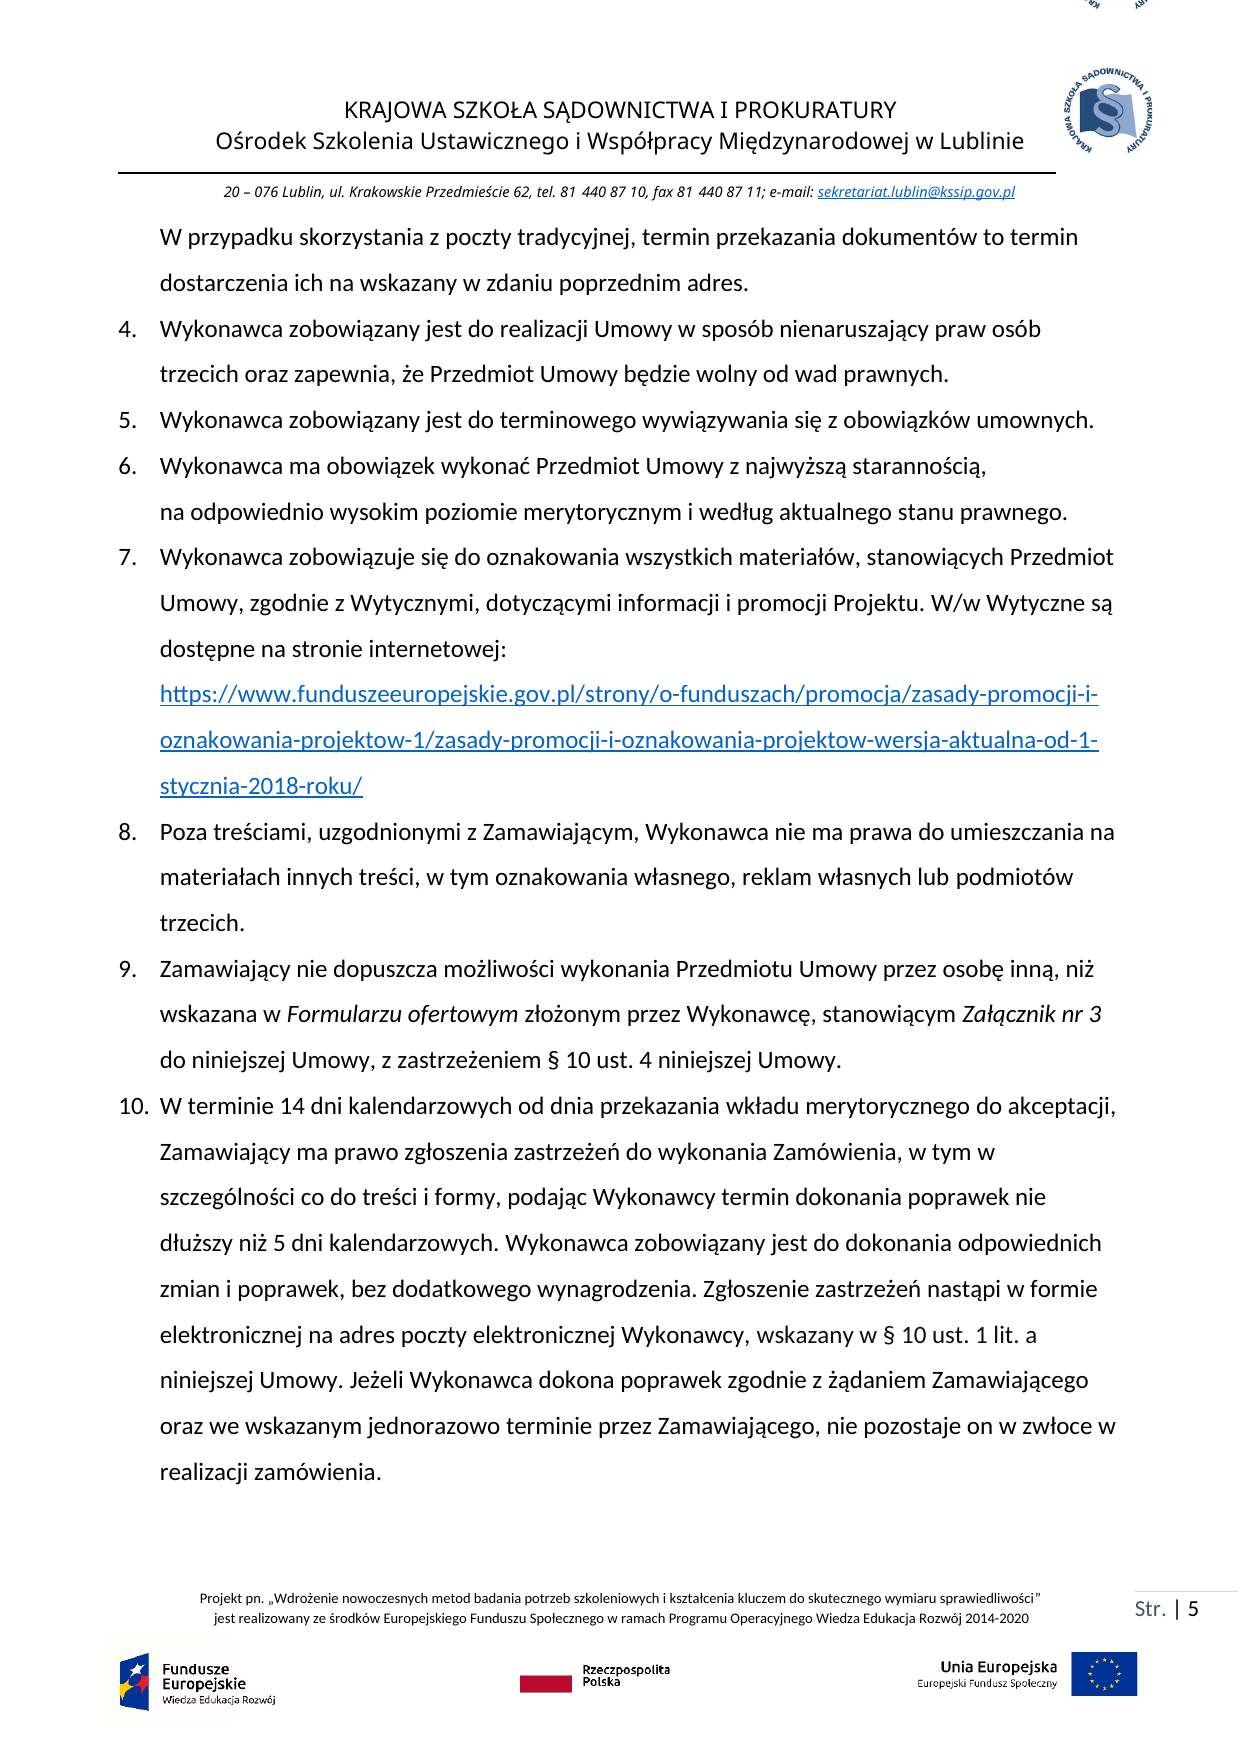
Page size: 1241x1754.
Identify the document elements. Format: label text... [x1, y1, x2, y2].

list Wykonawca zobowiązany jest do terminowego wywiązywania się z obowiązków umownych. [118, 404, 1122, 435]
list Poza treściami, uzgodnionymi z Zamawiającym, Wykonawca nie ma prawa do umieszczania na materiałach innych treści, w tym oznakowania własnego, reklam własnych lub podmiotów trzecich. [118, 816, 1122, 938]
picture [903, 1638, 1152, 1710]
list Zamawiający nie dopuszcza możliwości wykonania Przedmiotu Umowy przez osobę inną, niż wskazana w Formularzu ofertowym złożonym przez Wykonawcę, stanowiącym Załącznik nr 3 do niniejszej Umowy, z zastrzeżeniem § 10 ust. 4 niniejszej Umowy. [118, 953, 1122, 1075]
list W przypadku skorzystania z poczty tradycyjnej, termin przekazania dokumentów to termin dostarczenia ich na wskazany w zdaniu poprzednim adres. [159, 221, 1122, 297]
list https://www.funduszeeuropejskie.gov.pl/strony/o-funduszach/promocja/zasady-promocji-i-oznakowania-projektow-1/zasady-promocji-i-oznakowania-projektow-wersja-aktualna-od-1-stycznia-2018-roku/ [159, 678, 1122, 801]
picture [508, 1646, 680, 1704]
list Wykonawca zobowiązany jest do realizacji Umowy w sposób nienaruszający praw osób trzecich oraz zapewnia, że Przedmiot Umowy będzie wolny od wad prawnych. [118, 313, 1122, 389]
picture [1064, 68, 1153, 153]
list Wykonawca ma obowiązek wykonać Przedmiot Umowy z najwyższą starannością, na odpowiednio wysokim poziomie merytorycznym i według aktualnego stanu prawnego. [118, 450, 1122, 526]
list W terminie 14 dni kalendarzowych od dnia przekazania wkładu merytorycznego do akceptacji, Zamawiający ma prawo zgłoszenia zastrzeżeń do wykonania Zamówienia, w tym w szczególności co do treści i formy, podając Wykonawcy termin dokonania poprawek nie dłuższy niż 5 dni kalendarzowych. Wykonawca zobowiązany jest do dokonania odpowiednich zmian i poprawek, bez dodatkowego wynagrodzenia. Zgłoszenie zastrzeżeń nastąpi w formie elektronicznej na adres poczty elektronicznej Wykonawcy, wskazany w § 10 ust. 1 lit. a niniejszej Umowy. Jeżeli Wykonawca dokona poprawek zgodnie z żądaniem Zamawiającego oraz we wskazanym jednorazowo terminie przez Zamawiającego, nie pozostaje on w zwłoce w realizacji zamówienia. [118, 1090, 1122, 1486]
picture [105, 1638, 289, 1725]
list Wykonawca zobowiązuje się do oznakowania wszystkich materiałów, stanowiących Przedmiot Umowy, zgodnie z Wytycznymi, dotyczącymi informacji i promocji Projektu. W/w Wytyczne są dostępne na stronie internetowej: [118, 541, 1122, 663]
picture [1072, 0, 1161, 9]
